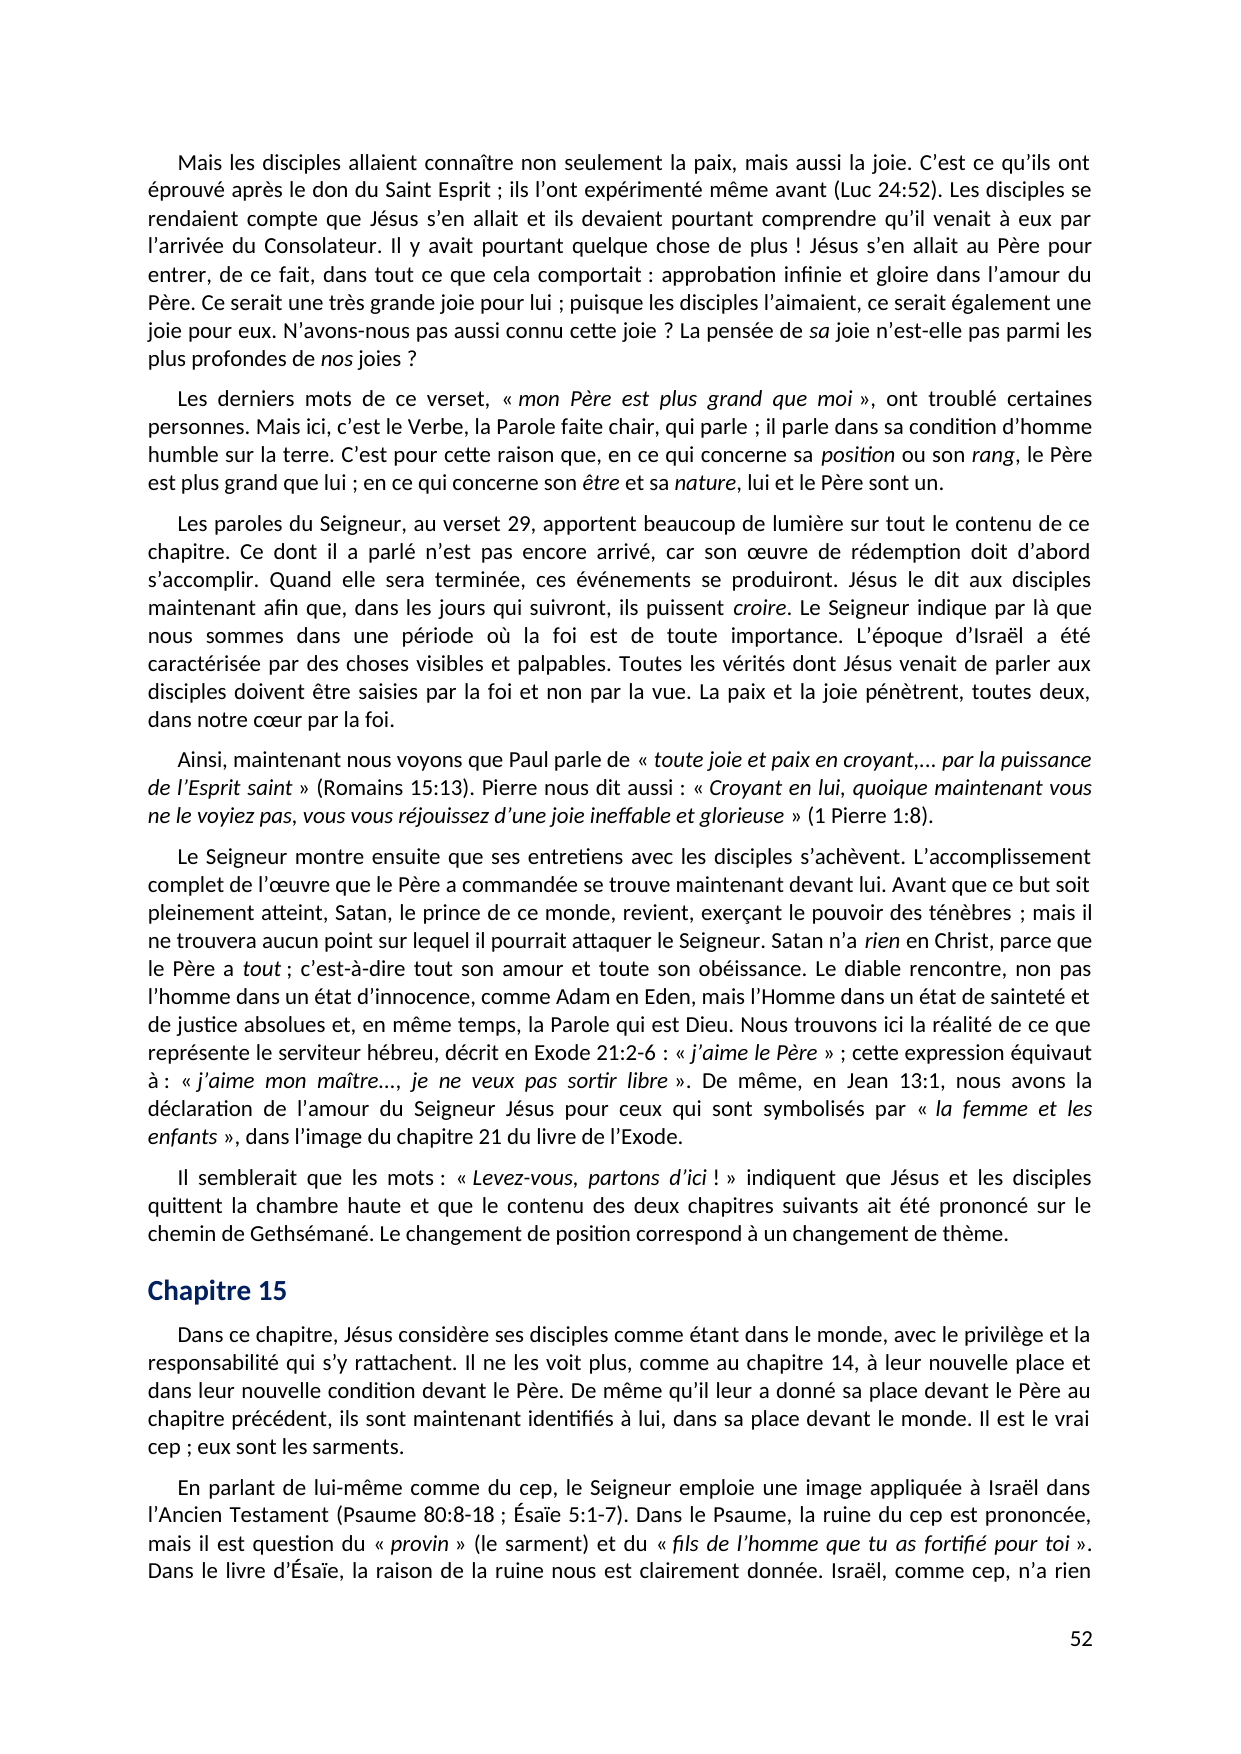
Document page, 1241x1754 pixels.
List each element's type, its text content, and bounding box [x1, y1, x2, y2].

text Les paroles du Seigneur, au verset 29, apportent beaucoup de lumière sur tout le contenu de ce chapitre. Ce dont il a parlé n’est pas encore arrivé, car son œuvre de rédemption doit d’abord s’accomplir. Quand elle sera terminée, ces événements se produiront. Jésus le dit aux disciples maintenant afin que, dans les jours qui suivront, ils puissent croire. Le Seigneur indique par là que nous sommes dans une période où la foi est de toute importance. L’époque d’Israël a été caractérisée par des choses visibles et palpables. Toutes les vérités dont Jésus venait de parler aux disciples doivent être saisies par la foi et non par la vue. La paix et la joie pénètrent, toutes deux, dans notre cœur par la foi. [148, 509, 1093, 733]
text Ainsi, maintenant nous voyons que Paul parle de « toute joie et paix en croyant,... par la puissance de l’Esprit saint » (Romains 15:13). Pierre nous dit aussi : « Croyant en lui, quoique maintenant vous ne le voyiez pas, vous vous réjouissez d’une joie ineffable et glorieuse » (1 Pierre 1:8). [148, 746, 1093, 829]
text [148, 1473, 1093, 1585]
text Mais les disciples allaient connaître non seulement la paix, mais aussi la joie. C’est ce qu’ils ont éprouvé après le don du Saint Esprit ; ils l’ont expérimenté même avant (Luc 24:52). Les disciples se rendaient compte que Jésus s’en allait et ils devaient pourtant comprendre qu’il venait à eux par l’arrivée du Consolateur. Il y avait pourtant quelque chose de plus ! Jésus s’en allait au Père pour entrer, de ce fait, dans tout ce que cela comportait : approbation infinie et gloire dans l’amour du Père. Ce serait une très grande joie pour lui ; puisque les disciples l’aimaient, ce serait également une joie pour eux. N’avons-nous pas aussi connu cette joie ? La pensée de sa joie n’est-elle pas parmi les plus profondes de nos joies ? [148, 148, 1093, 372]
text Dans ce chapitre, Jésus considère ses disciples comme étant dans le monde, avec le privilège et la responsabilité qui s’y rattachent. Il ne les voit plus, comme au chapitre 14, à leur nouvelle place et dans leur nouvelle condition devant le Père. De même qu’il leur a donné sa place devant le Père au chapitre précédent, ils sont maintenant identifiés à lui, dans sa place devant le monde. Il est le vrai cep ; eux sont les sarments. [148, 1320, 1093, 1460]
text Les derniers mots de ce verset, « mon Père est plus grand que moi », ont troublé certaines personnes. Mais ici, c’est le Verbe, la Parole faite chair, qui parle ; il parle dans sa condition d’homme humble sur la terre. C’est pour cette raison que, en ce qui concerne sa position ou son rang, le Père est plus grand que lui ; en ce qui concerne son être et sa nature, lui et le Père sont un. [148, 384, 1093, 496]
text Le Seigneur montre ensuite que ses entretiens avec les disciples s’achèvent. L’accomplissement complet de l’œuvre que le Père a commandée se trouve maintenant devant lui. Avant que ce but soit pleinement atteint, Satan, le prince de ce monde, revient, exerçant le pouvoir des ténèbres ; mais il ne trouvera aucun point sur lequel il pourrait attaquer le Seigneur. Satan n’a rien en Christ, parce que le Père a tout ; c’est-à-dire tout son amour et toute son obéissance. Le diable rencontre, non pas l’homme dans un état d’innocence, comme Adam en Eden, mais l’Homme dans un état de sainteté et de justice absolues et, en même temps, la Parole qui est Dieu. Nous trouvons ici la réalité de ce que représente le serviteur hébreu, décrit en Exode 21:2-6 : « j’aime le Père » ; cette expression équivaut à : « j’aime mon maître..., je ne veux pas sortir libre ». De même, en Jean 13:1, nous avons la déclaration de l’amour du Seigneur Jésus pour ceux qui sont symbolisés par « la femme et les enfants », dans l’image du chapitre 21 du livre de l’Exode. [148, 842, 1093, 1150]
text Il semblerait que les mots : « Levez-vous, partons d’ici ! » indiquent que Jésus et les disciples quittent la chambre haute et que le contenu des deux chapitres suivants ait été prononcé sur le chemin de Gethsémané. Le changement de position correspond à un changement de thème. [148, 1163, 1093, 1247]
subtitle Chapitre 15 [148, 1272, 1093, 1307]
